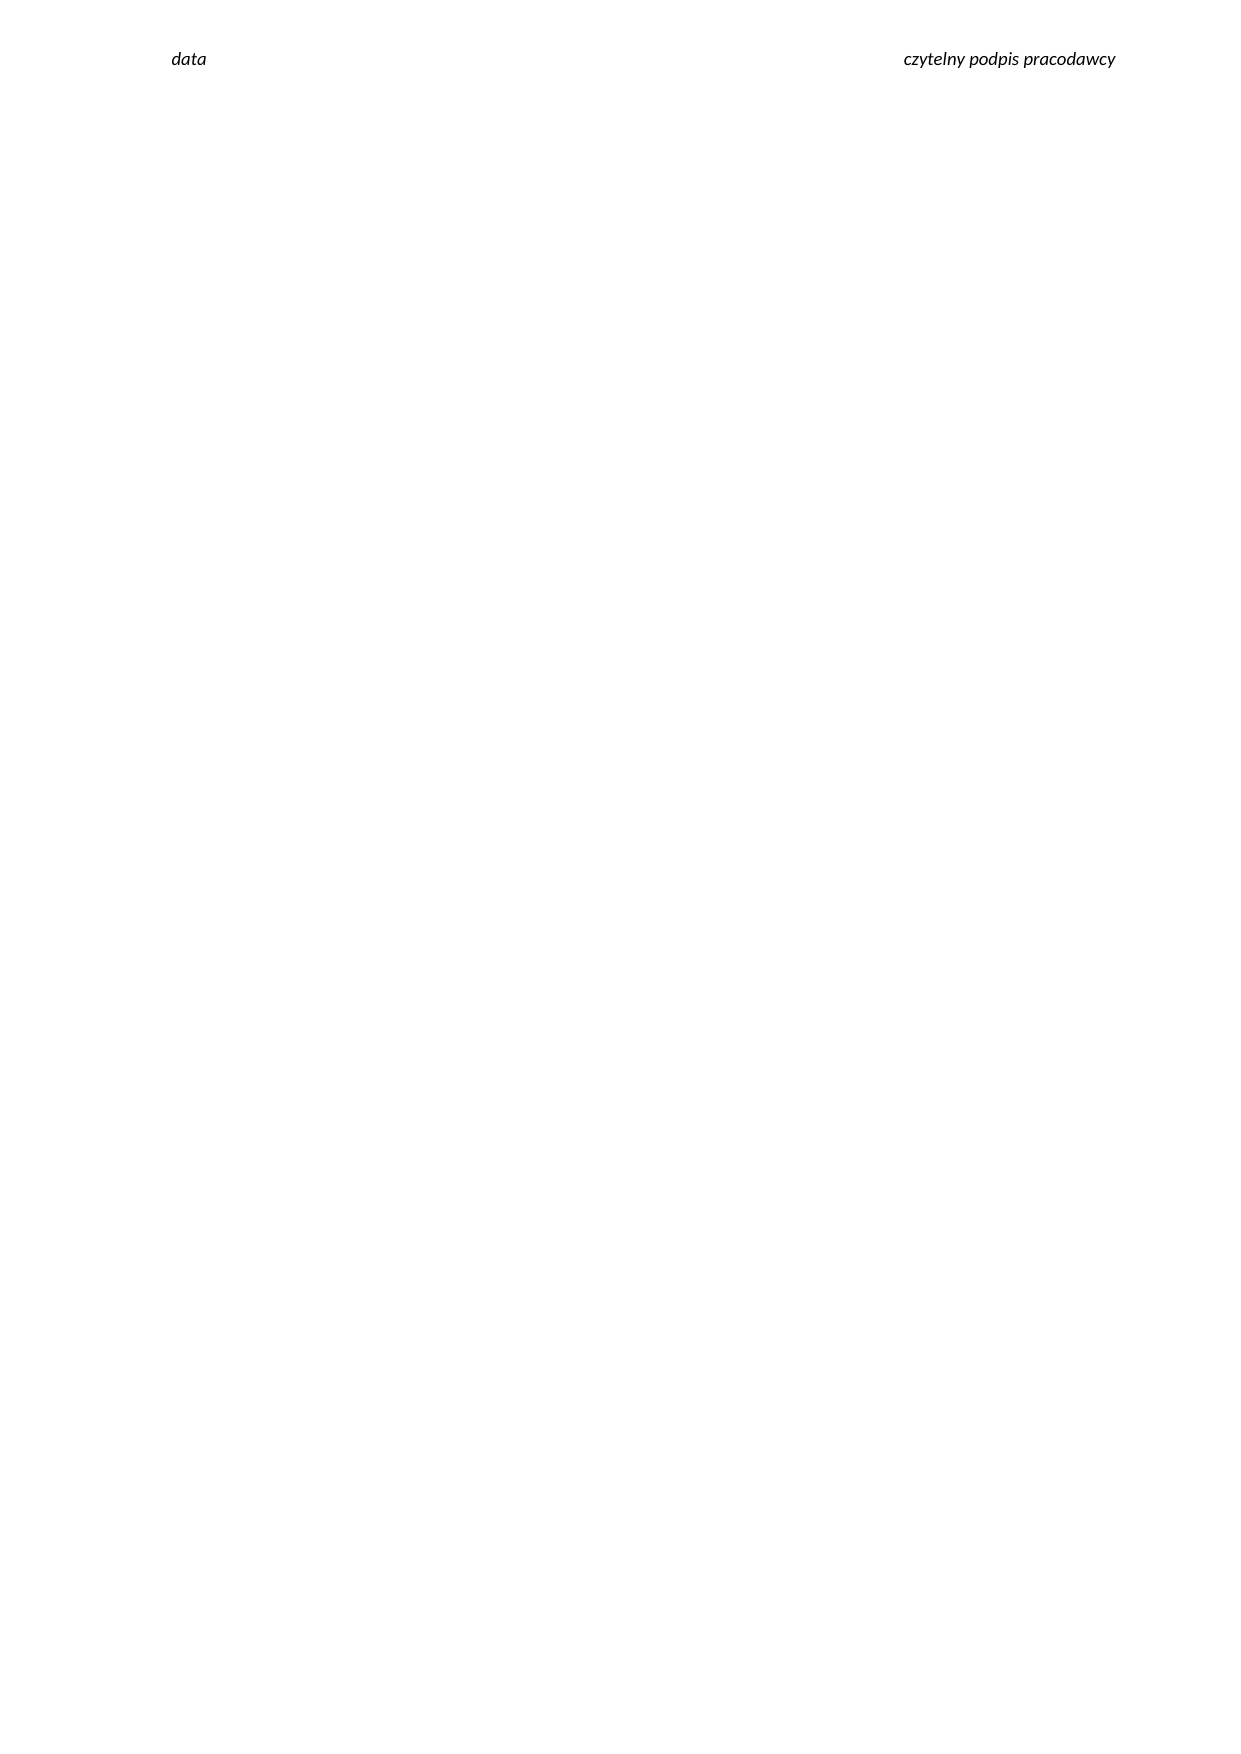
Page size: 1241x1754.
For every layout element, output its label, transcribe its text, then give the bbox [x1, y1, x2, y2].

text data czytelny podpis pracodawcy [83, 47, 1157, 70]
